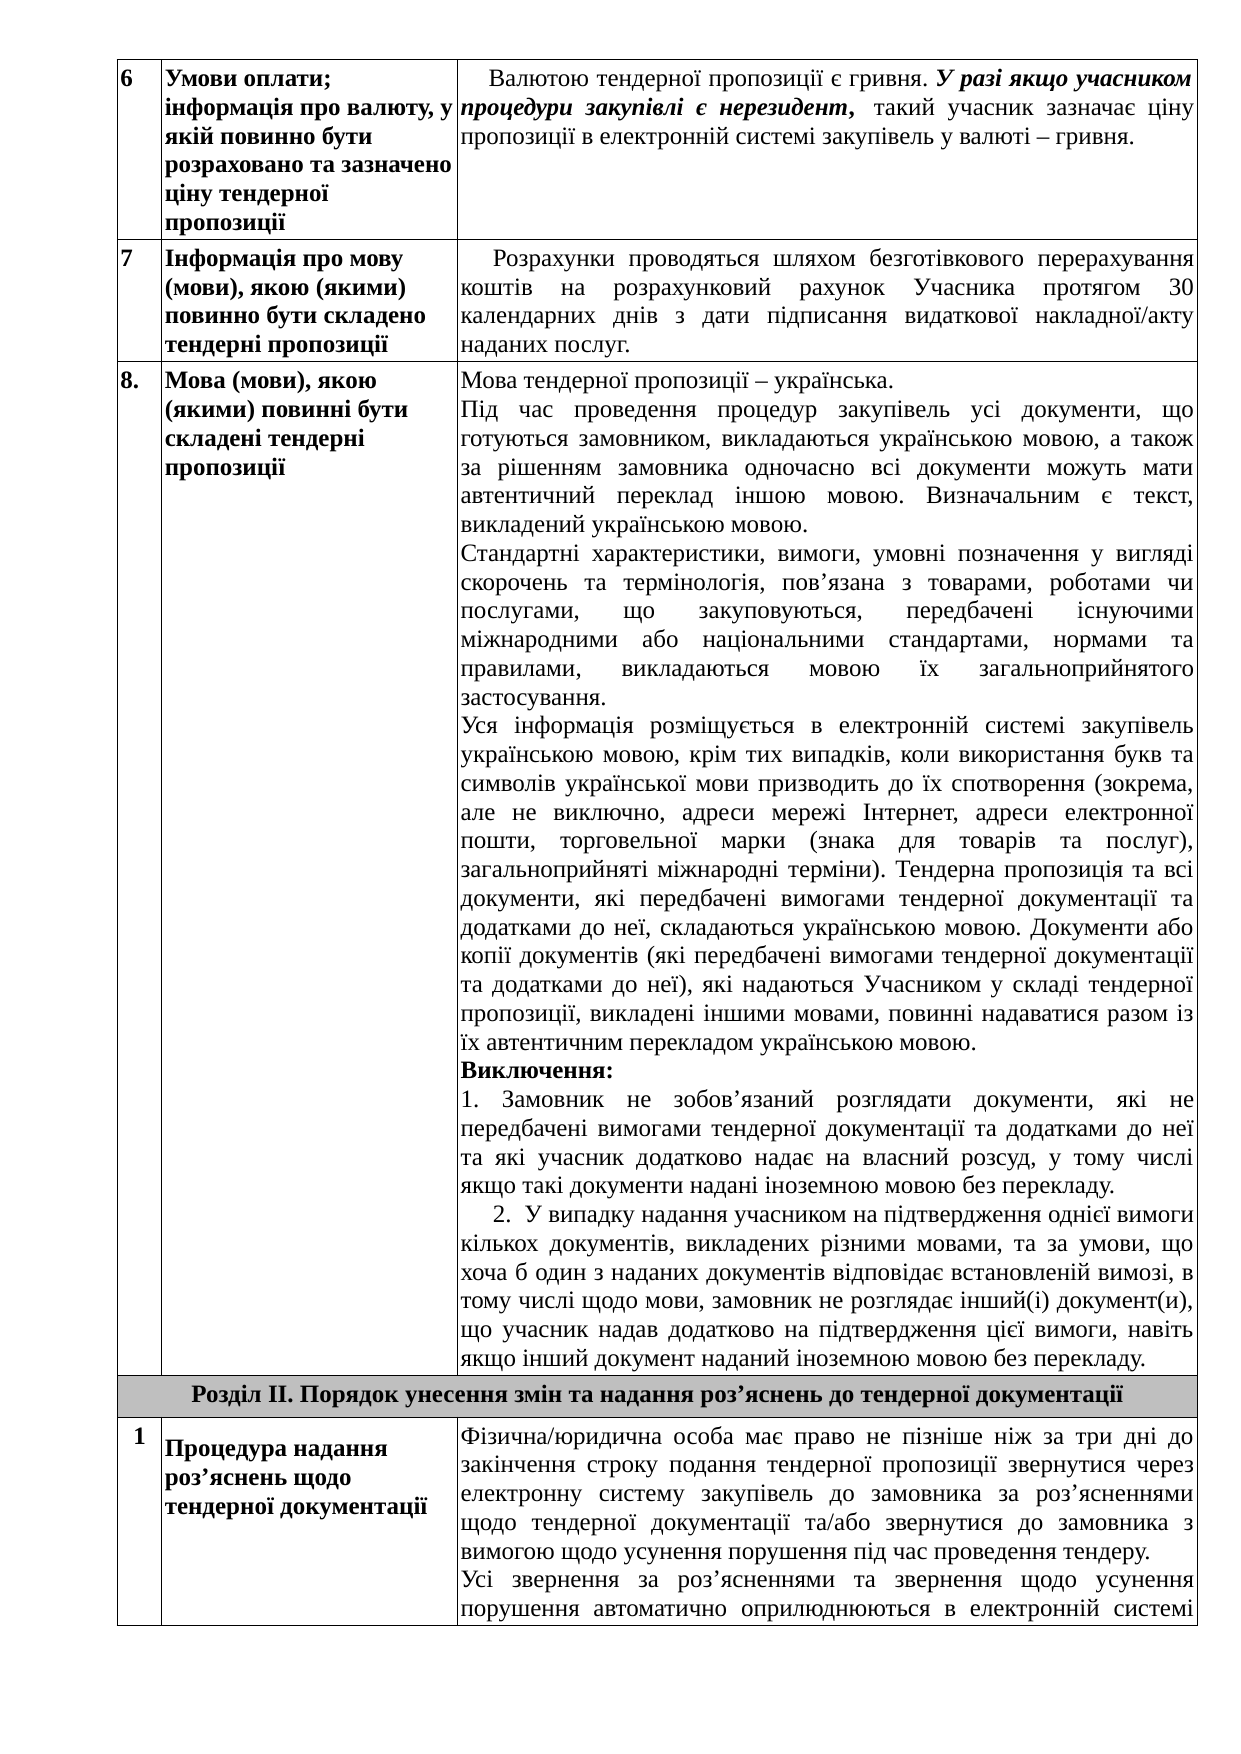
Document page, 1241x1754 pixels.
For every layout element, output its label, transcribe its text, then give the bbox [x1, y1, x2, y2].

table_cell 1 [118, 1418, 161, 1625]
table_cell Розділ ІІ. Порядок унесення змін та надання роз’яснень до тендерної документації [118, 1376, 1197, 1417]
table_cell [458, 1418, 1197, 1625]
table_cell Умови оплати; інформація про валюту, у якій повинно бути розраховано та зазначено ціну тендерної пропозиції [162, 60, 457, 239]
table_cell Валютою тендерної пропозиції є гривня. У разі якщо учасником процедури закупівлі є нерезидент, такий учасник зазначає ціну пропозиції в електронній системі закупівель у валюті – гривня. [458, 60, 1197, 239]
table_cell Розрахунки проводяться шляхом безготівкового перерахування коштів на розрахунковий рахунок Учасника протягом 30 календарних днів з дати підписання видаткової накладної/акту наданих послуг. [458, 240, 1197, 361]
table_cell 6 [118, 60, 161, 239]
table_cell 7 [118, 240, 161, 361]
table_cell 8. [118, 362, 161, 1375]
table_cell Мова (мови), якою (якими) повинні бути складені тендерні пропозиції [162, 362, 457, 1375]
table_cell Інформація про мову (мови), якою (якими) повинно бути складено тендерні пропозиції [162, 240, 457, 361]
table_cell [162, 1418, 457, 1625]
table_cell Мова тендерної пропозиції – українська. Під час проведення процедур закупівель усі документи, що готуються замовником, викладаються українською мовою, а також за рішенням замовника одночасно всі документи можуть мати автентичний переклад іншою мовою. Визначальним є текст, викладений українською мовою. Стандартні характеристики, вимоги, умовні позначення у вигляді скорочень та термінологія, пов’язана з товарами, роботами чи послугами, що закуповуються, передбачені існуючими міжнародними або національними стандартами, нормами та правилами, викладаються мовою їх загальноприйнятого застосування. Уся інформація розміщується в електронній системі закупівель українською мовою, крім тих випадків, коли використання букв та символів української мови призводить до їх спотворення (зокрема, але не виключно, адреси мережі Інтернет, адреси електронної пошти, торговельної марки (знака для товарів та послуг), загальноприйняті міжнародні терміни). Тендерна пропозиція та всі документи, які передбачені вимогами тендерної документації та додатками до неї, складаються українською мовою. Документи або копії документів (які передбачені вимогами тендерної документації та додатками до неї), які надаються Учасником у складі тендерної пропозиції, викладені іншими мовами, повинні надаватися разом із їх автентичним перекладом українською мовою. Виключення: 1. Замовник не зобов’язаний розглядати документи, які не передбачені вимогами тендерної документації та додатками до неї та які учасник додатково надає на власний розсуд, у тому числі якщо такі документи надані іноземною мовою без перекладу. 2. У випадку надання учасником на підтвердження однієї вимоги кількох документів, викладених різними мовами, та за умови, що хоча б один з наданих документів відповідає встановленій вимозі, в тому числі щодо мови, замовник не розглядає інший(і) документ(и), що учасник надав додатково на підтвердження цієї вимоги, навіть якщо інший документ наданий іноземною мовою без перекладу. [458, 362, 1197, 1375]
